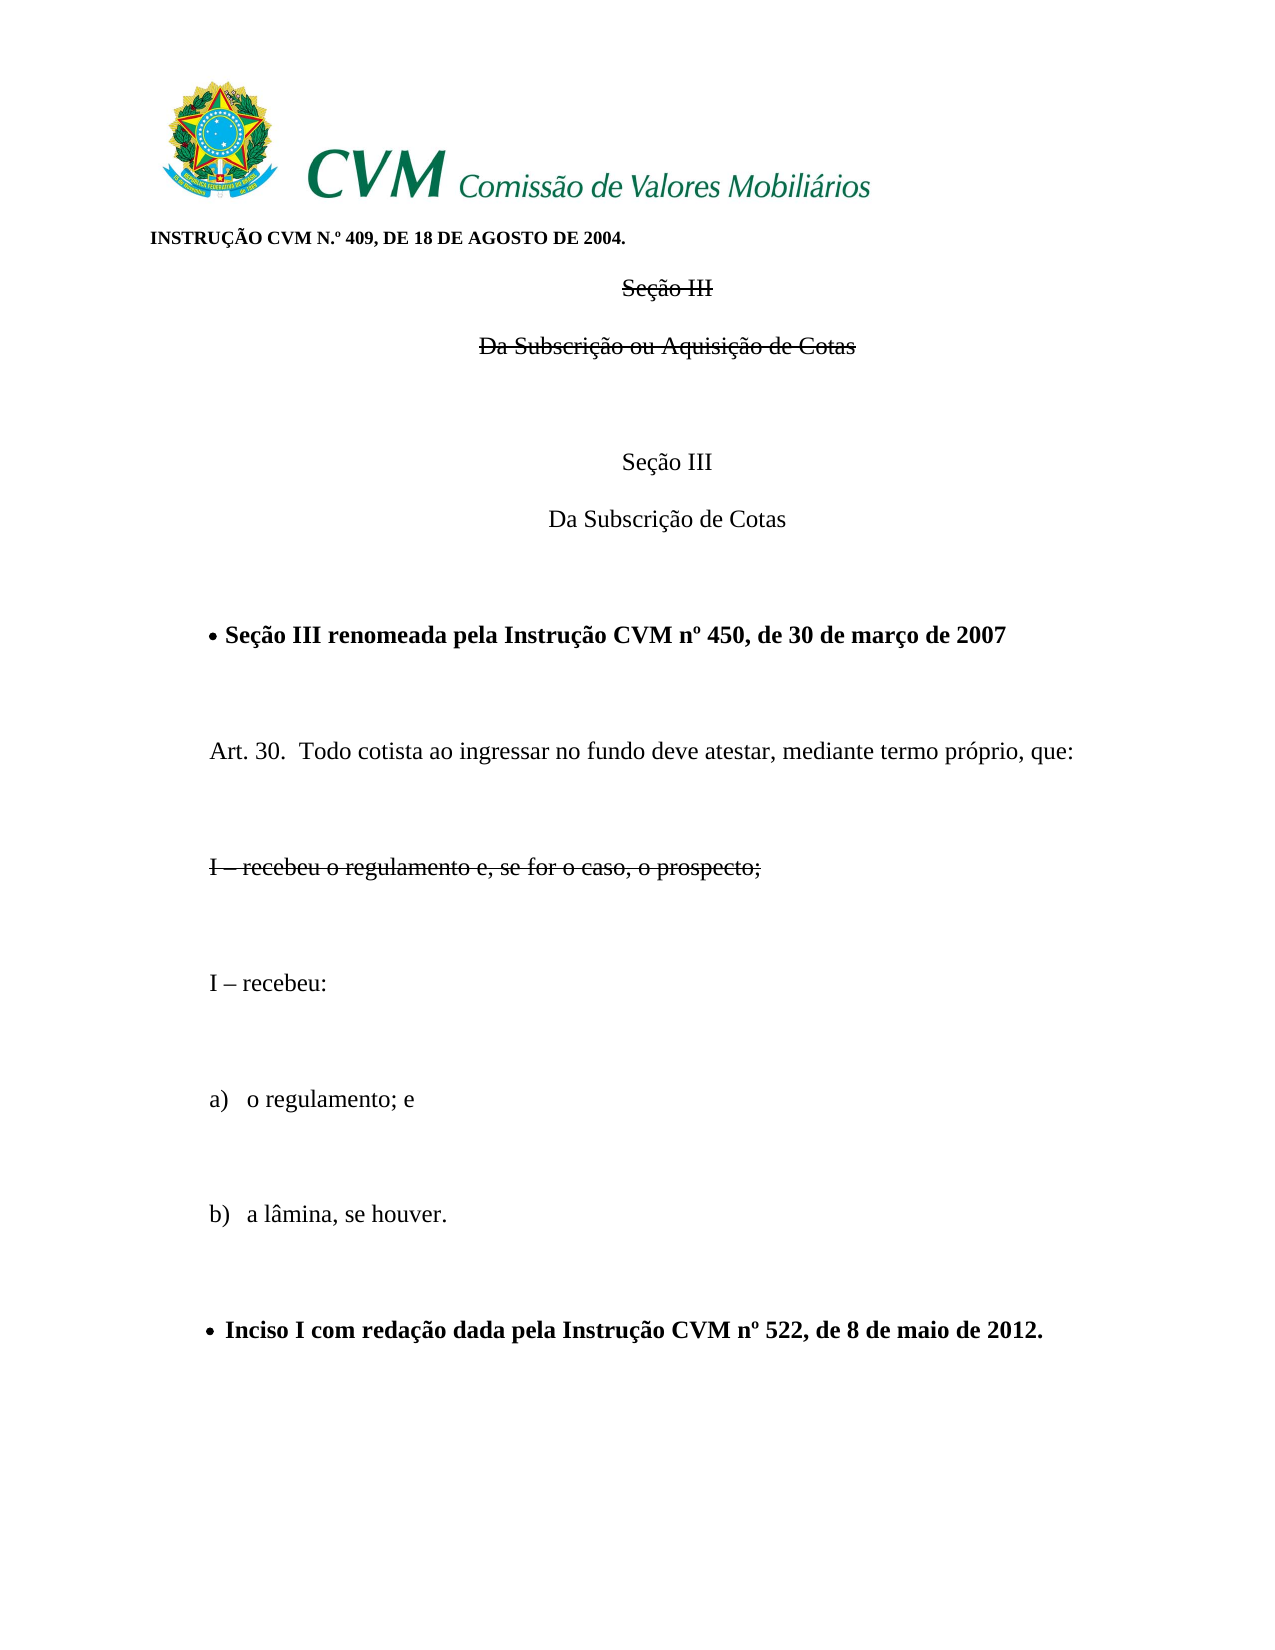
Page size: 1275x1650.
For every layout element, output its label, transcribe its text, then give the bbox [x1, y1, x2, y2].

list o regulamento; e [209, 1084, 1125, 1112]
picture [150, 75, 876, 204]
text Art. 30. Todo cotista ao ingressar no fundo deve atestar, mediante termo próprio, que: [150, 736, 1125, 765]
text Da Subscrição ou Aquisição de Cotas [150, 331, 1125, 359]
list Inciso I com redação dada pela Instrução CVM nº 522, de 8 de maio de 2012. [150, 1315, 1125, 1344]
text I – recebeu o regulamento e, se for o caso, o prospecto; [150, 852, 1125, 881]
text I – recebeu: [150, 968, 1125, 997]
text Seção III [150, 273, 1125, 302]
list Seção III renomeada pela Instrução CVM nº 450, de 30 de março de 2007 [150, 620, 1125, 649]
text Seção III [150, 447, 1125, 475]
list a lâmina, se houver. [209, 1199, 1125, 1228]
text Da Subscrição de Cotas [150, 504, 1125, 533]
